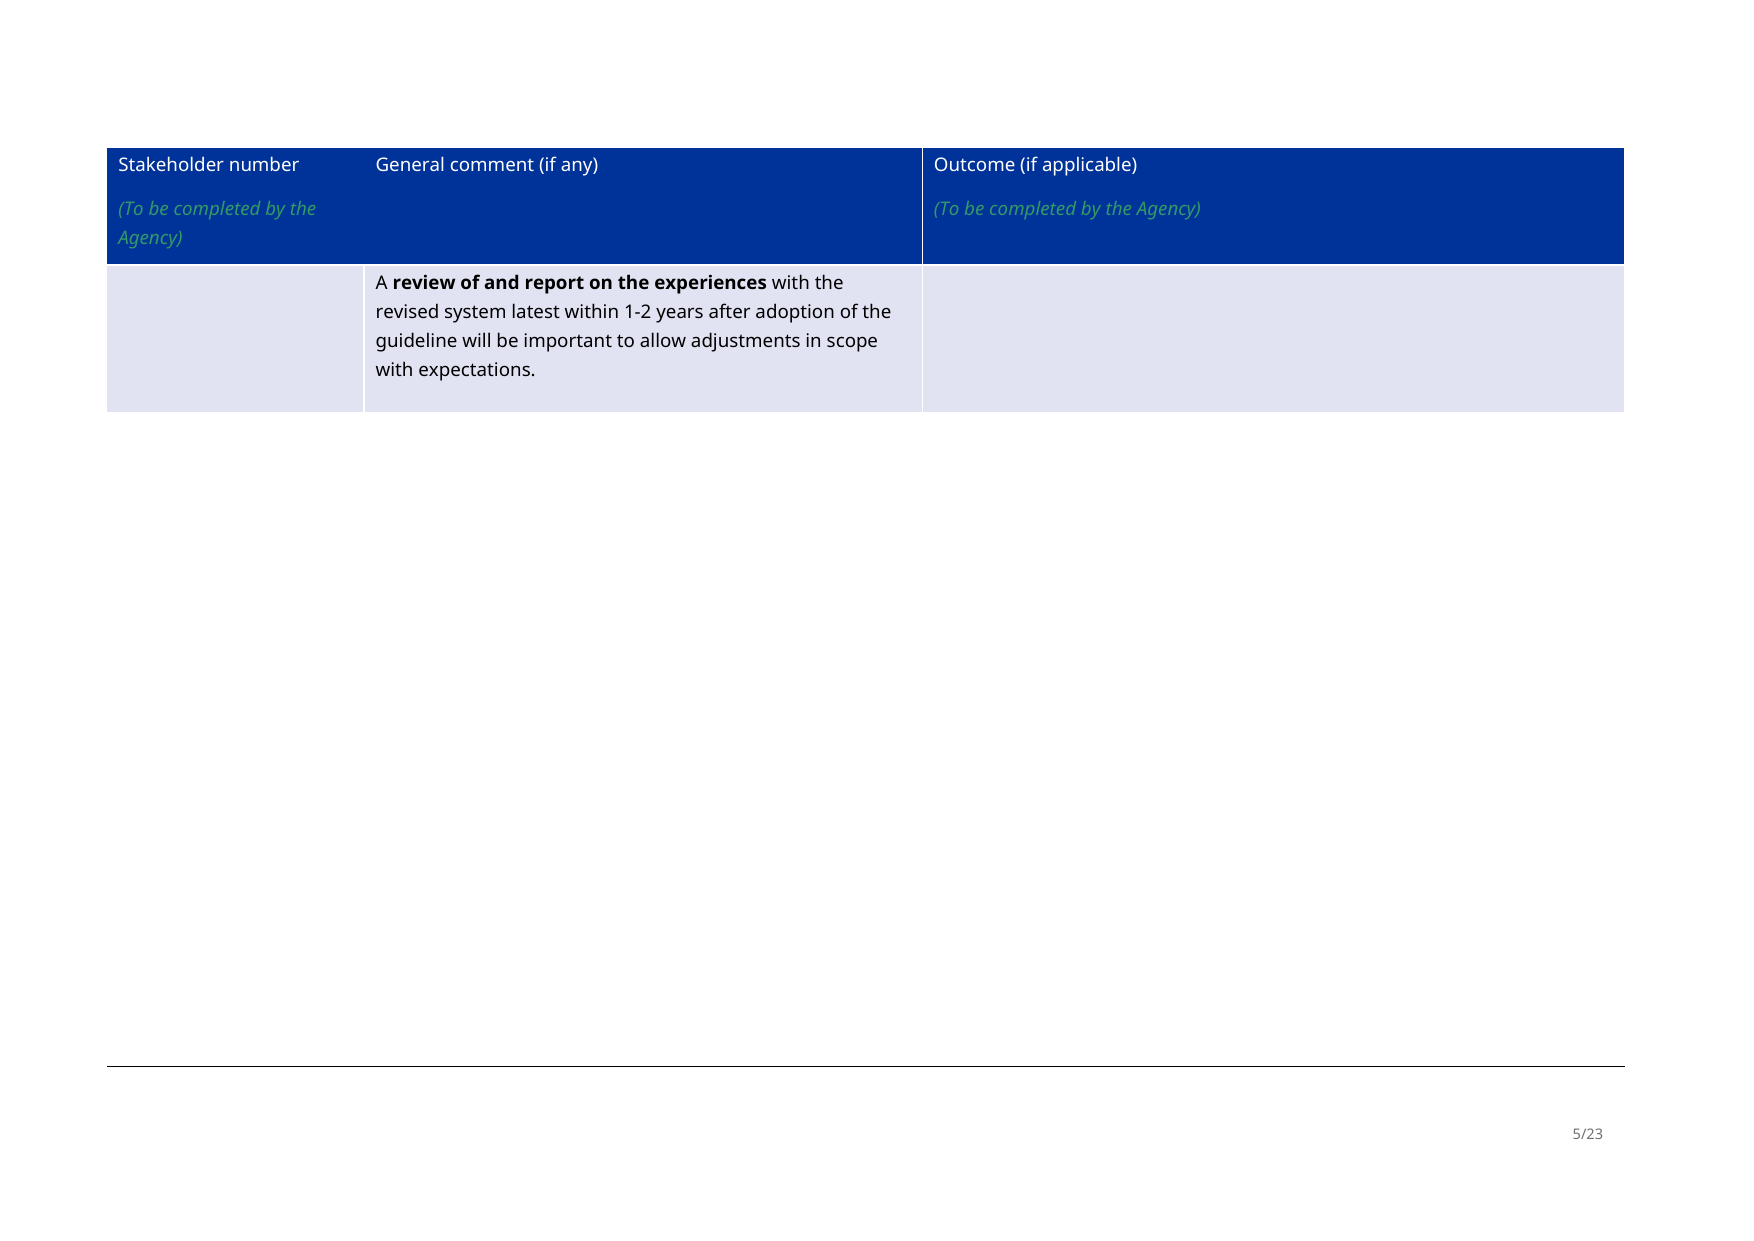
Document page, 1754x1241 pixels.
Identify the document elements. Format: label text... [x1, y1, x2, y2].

table_cell [923, 266, 1624, 412]
table_header Stakeholder number (To be completed by the Agency) [107, 148, 364, 264]
table_cell [107, 266, 363, 412]
table_cell A review of and report on the experiences with the revised system latest within 1-2 years after adoption of the guideline will be important to allow adjustments in scope with expectations. [365, 266, 922, 412]
table_header General comment (if any) [364, 148, 922, 264]
table_header Outcome (if applicable) (To be completed by the Agency) [923, 148, 1624, 264]
